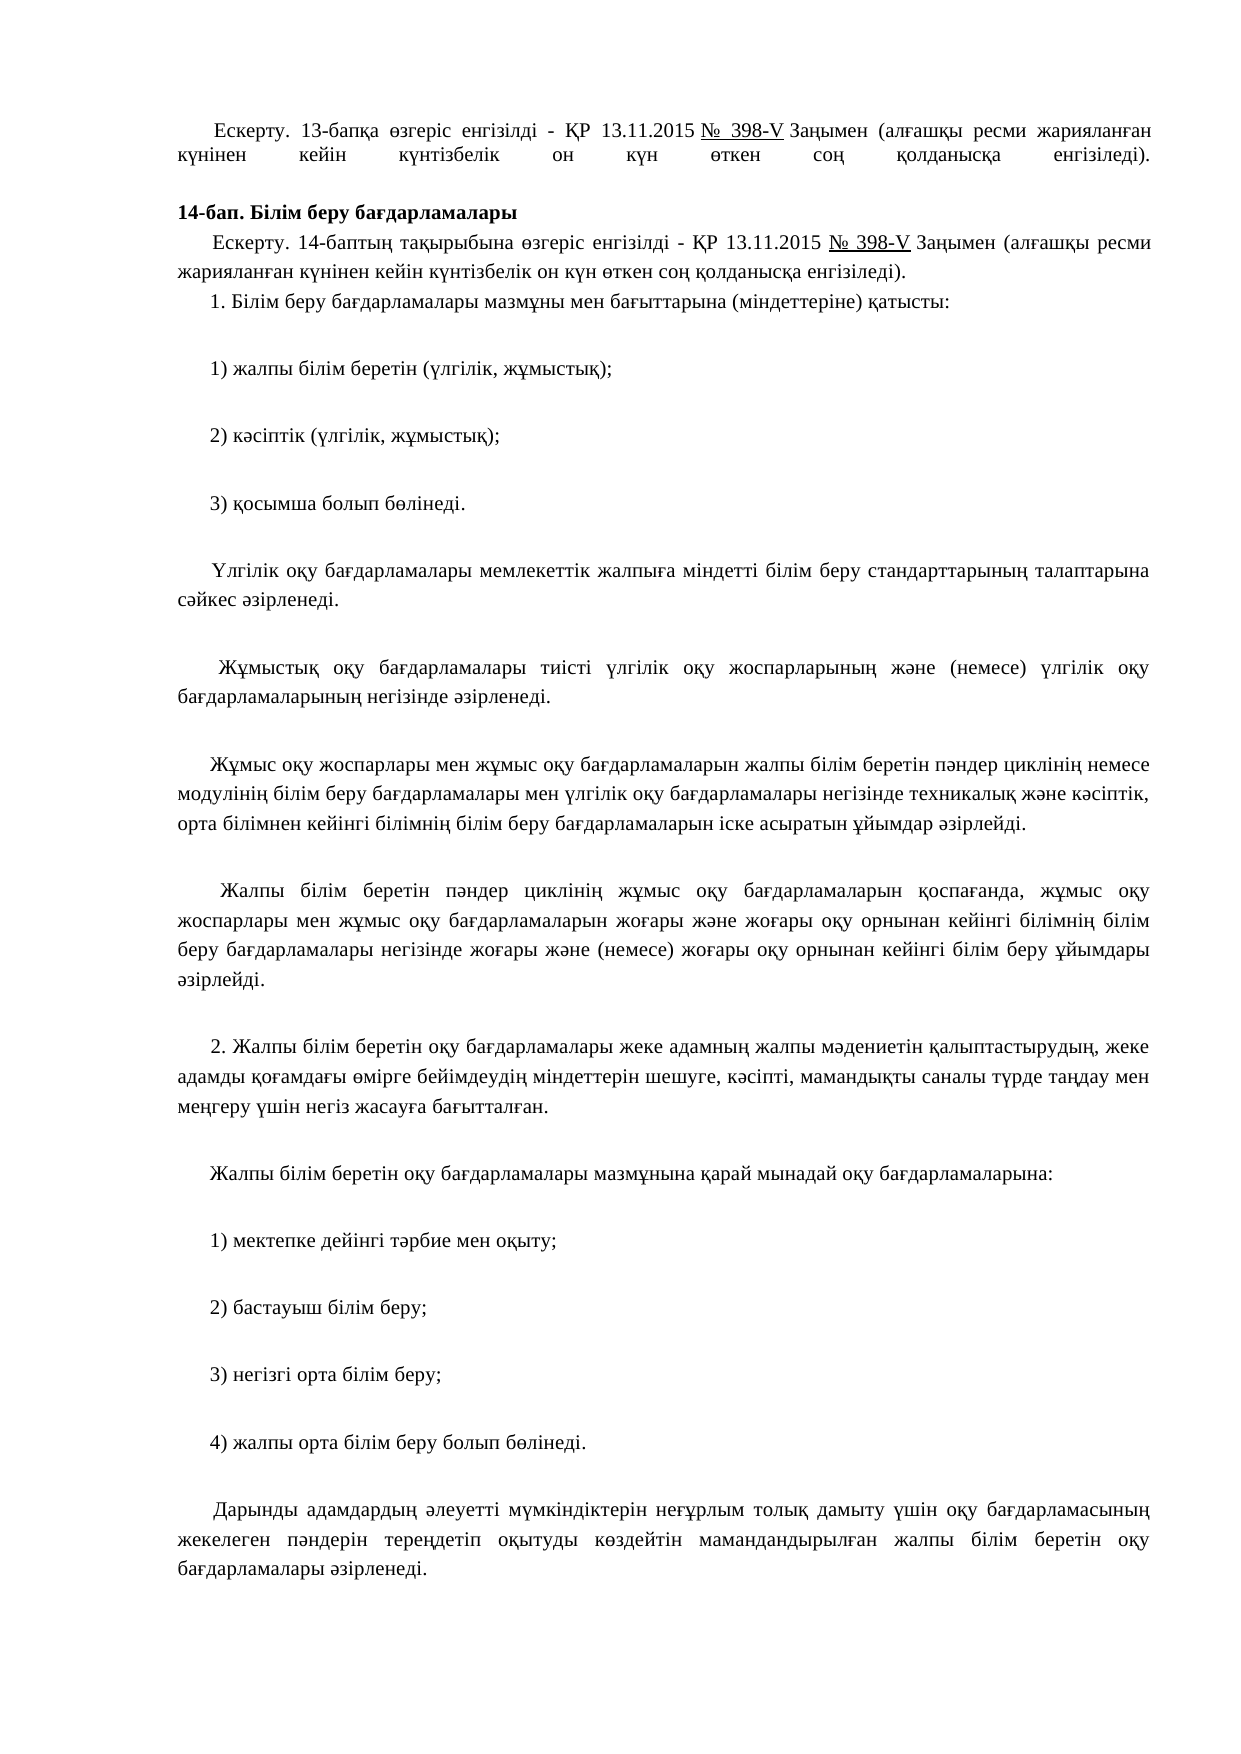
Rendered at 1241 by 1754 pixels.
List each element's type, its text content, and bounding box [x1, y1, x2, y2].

text Ескерту. 14-баптың тақырыбына өзгеріс енгізілді - ҚР 13.11.2015 № 398-V Заңымен (алғашқы ресми жарияланған күнінен кейін күнтізбелік он күн өткен соң қолданысқа енгізіледі). [177, 224, 1152, 283]
text Ескерту. 13-бапқа өзгеріс енгізілді - ҚР 13.11.2015 № 398-V Заңымен (алғашқы ресми жарияланған күнінен кейін күнтізбелік он күн өткен соң қолданысқа енгізіледі). [177, 118, 1152, 194]
text 4) жалпы орта білім беру болып бөлінеді. [177, 1424, 1152, 1454]
text 3) қосымша болып бөлінеді. [177, 485, 1152, 514]
text Дарынды адамдардың әлеуетті мүмкіндіктерін неғұрлым толық дамыту үшін оқу бағдарламасының жекелеген пәндерін тереңдетіп оқытуды көздейтін мамандандырылған жалпы білім беретін оқу бағдарламалары әзірленеді. [177, 1491, 1152, 1580]
text Жұмыс оқу жоспарлары мен жұмыс оқу бағдарламаларын жалпы білім беретін пәндер циклінің немесе модулінің білім беру бағдарламалары мен үлгілік оқу бағдарламалары негізінде техникалық және кәсіптік, орта білімнен кейінгі білімнің білім беру бағдарламаларын іске асыратын ұйымдар әзірлейді. [177, 746, 1152, 835]
text 2. Жалпы білім беретін оқу бағдарламалары жеке адамның жалпы мәдениетін қалыптастырудың, жеке адамды қоғамдағы өмірге бейімдеудің міндеттерін шешуге, кәсіпті, мамандықты саналы түрде таңдау мен меңгеру үшін негіз жасауға бағытталған. [177, 1029, 1152, 1118]
text 14-бап. Білім беру бағдарламалары [177, 194, 1152, 224]
text 2) бастауыш білім беру; [177, 1289, 1152, 1319]
text Жалпы білім беретін пәндер циклінің жұмыс оқу бағдарламаларын қоспағанда, жұмыс оқу жоспарлары мен жұмыс оқу бағдарламаларын жоғары және жоғары оқу орнынан кейінгі білімнің білім беру бағдарламалары негізінде жоғары және (немесе) жоғары оқу орнынан кейінгі білім беру ұйымдары әзірлейді. [177, 872, 1152, 991]
text 3) негізгі орта білім беру; [177, 1357, 1152, 1386]
text Жалпы білім беретін оқу бағдарламалары мазмұнына қарай мынадай оқу бағдарламаларына: [177, 1155, 1152, 1185]
text 1) мектепке дейінгі тәрбие мен оқыту; [177, 1222, 1152, 1252]
text Жұмыстық оқу бағдарламалары тиісті үлгілік оқу жоспарларының және (немесе) үлгілік оқу бағдарламаларының негізінде әзірленеді. [177, 649, 1152, 708]
text 1. Білім беру бағдарламалары мазмұны мен бағыттарына (міндеттеріне) қатысты: [177, 283, 1152, 313]
text Үлгілік оқу бағдарламалары мемлекеттік жалпыға міндетті білім беру стандарттарының талаптарына сәйкес әзірленеді. [177, 552, 1152, 611]
text 2) кәсіптік (үлгілік, жұмыстық); [177, 418, 1152, 447]
text 1) жалпы білім беретін (үлгілік, жұмыстық); [177, 351, 1152, 380]
